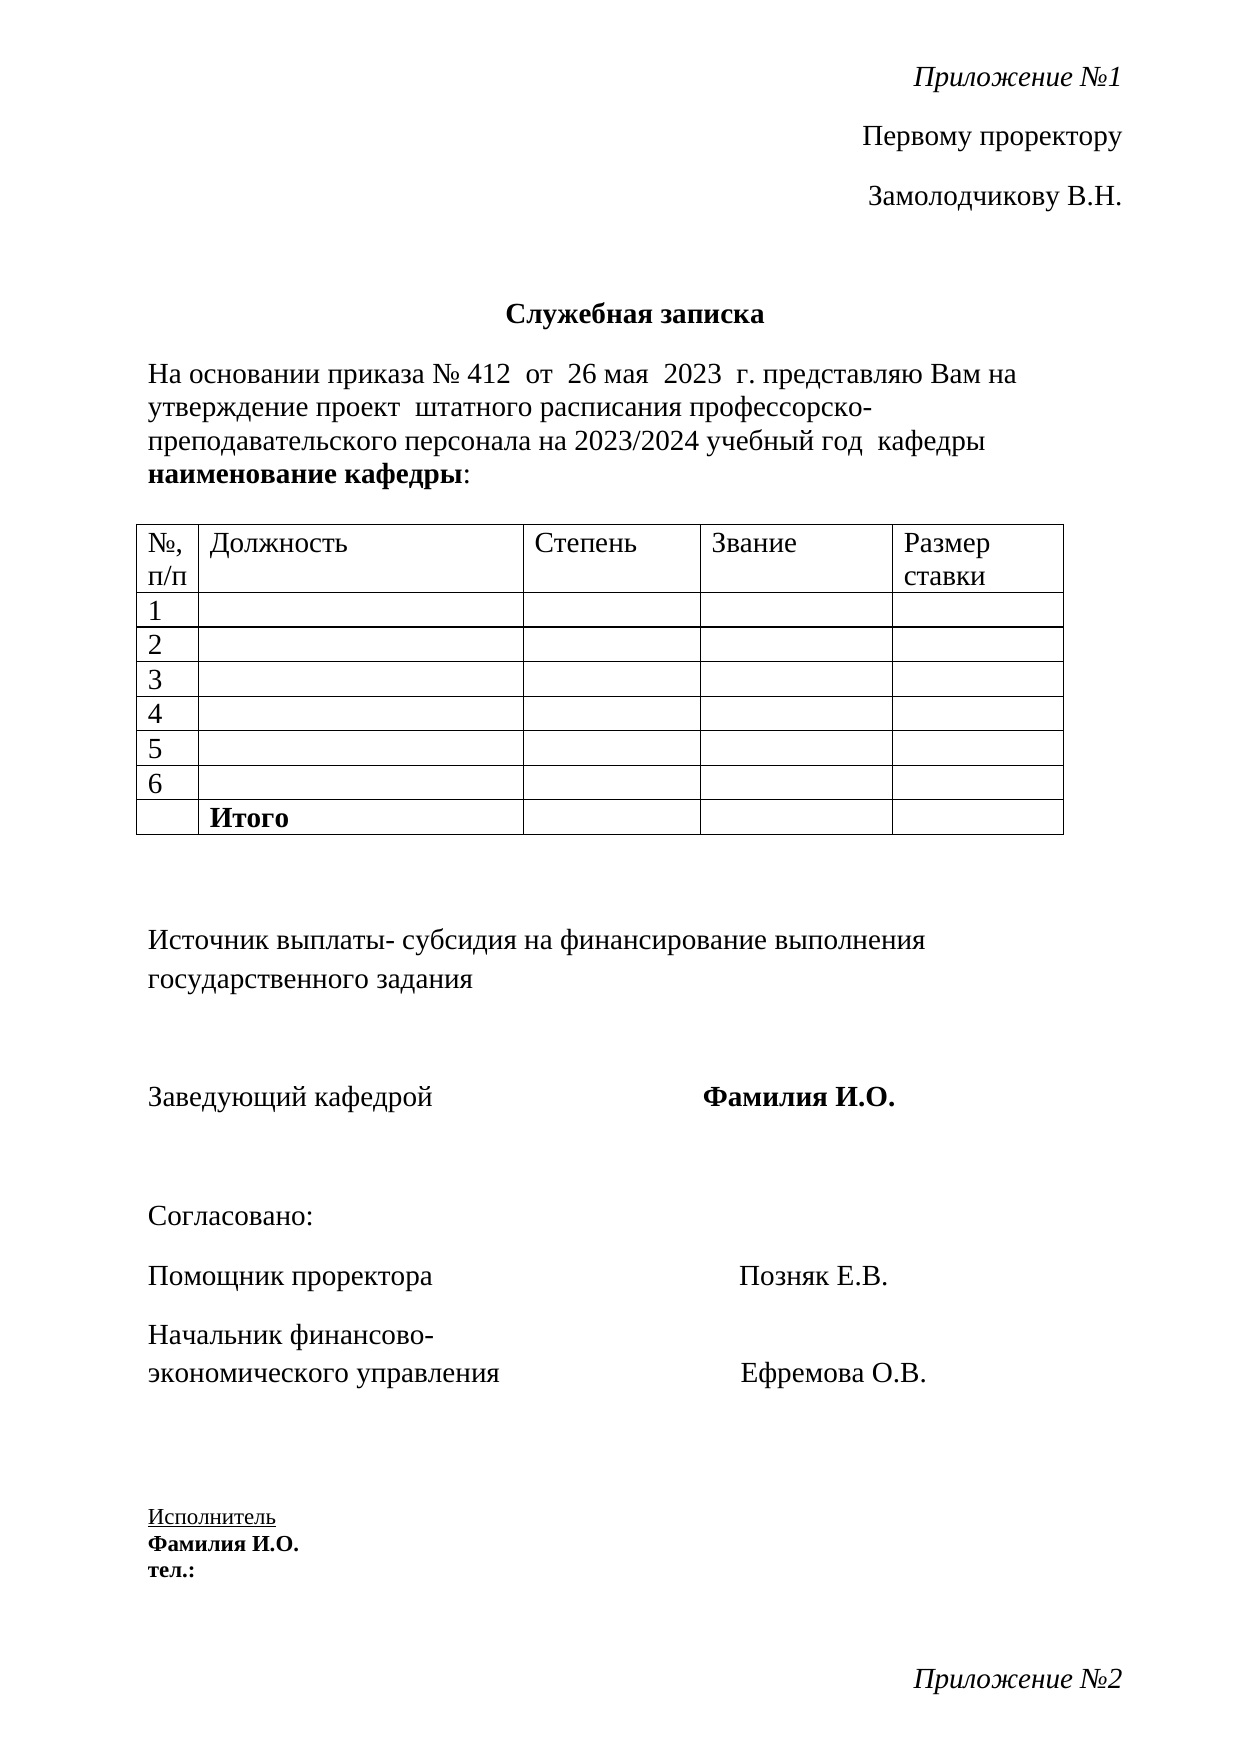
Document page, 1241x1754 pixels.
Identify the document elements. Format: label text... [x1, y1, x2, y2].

table_cell [199, 766, 523, 799]
table_cell [524, 731, 700, 765]
table_cell [524, 593, 700, 626]
text Источник выплаты- субсидия на финансирование выполнения государственного задания [148, 922, 1122, 994]
table_cell [893, 662, 1063, 696]
table_header Степень [524, 525, 700, 592]
table_cell [701, 662, 892, 696]
table_cell [199, 628, 523, 661]
text Заведующий кафедрой Фамилия И.О. [148, 1079, 1122, 1113]
table_cell [701, 628, 892, 661]
table_cell [137, 800, 198, 834]
table_cell [701, 697, 892, 730]
table_cell Итого [199, 800, 523, 834]
text На основании приказа № 412 от 26 мая 2023 г. представляю Вам на утверждение проект штатного расписания профессорско-преподавательского персонала на 2023/2024 учебный год кафедры наименование кафедры: [148, 356, 1122, 490]
text Замолодчикову В.Н. [148, 178, 1122, 211]
text Первому проректору [148, 118, 1122, 152]
table_cell [893, 697, 1063, 730]
text Приложение №1 [148, 59, 1122, 93]
text Помощник проректора Позняк Е.В. [148, 1258, 1122, 1291]
table_cell [524, 628, 700, 661]
table_cell [701, 800, 892, 834]
text экономического управления Ефремова О.В. [148, 1356, 1122, 1389]
table_cell [893, 731, 1063, 765]
table_cell [524, 800, 700, 834]
table_cell [524, 662, 700, 696]
table_cell [524, 766, 700, 799]
table_cell [701, 766, 892, 799]
text Согласовано: [148, 1198, 1122, 1232]
table_cell 6 [137, 766, 198, 799]
table_cell [524, 697, 700, 730]
table_cell [199, 593, 523, 626]
text Начальник финансово- [148, 1317, 1122, 1351]
table_cell [893, 766, 1063, 799]
table_cell [199, 697, 523, 730]
text тел.: [148, 1556, 1122, 1582]
text Фамилия И.О. [148, 1529, 1122, 1556]
table_header №, п/п [137, 525, 198, 592]
table_cell [199, 731, 523, 765]
table_cell [701, 731, 892, 765]
table_header Должность [199, 525, 523, 592]
table_cell [893, 593, 1063, 626]
table_cell [199, 662, 523, 696]
table_header Звание [701, 525, 892, 592]
table_cell 3 [137, 662, 198, 696]
text Исполнитель [148, 1503, 1122, 1529]
text Приложение №2 [148, 1661, 1122, 1695]
table_cell [701, 593, 892, 626]
table_cell [893, 800, 1063, 834]
table_cell 1 [137, 593, 198, 626]
table_header Размер ставки [893, 525, 1063, 592]
table_cell 2 [137, 628, 198, 661]
text Служебная записка [148, 297, 1122, 330]
table_cell 5 [137, 731, 198, 765]
table_cell [893, 628, 1063, 661]
table_cell 4 [137, 697, 198, 730]
